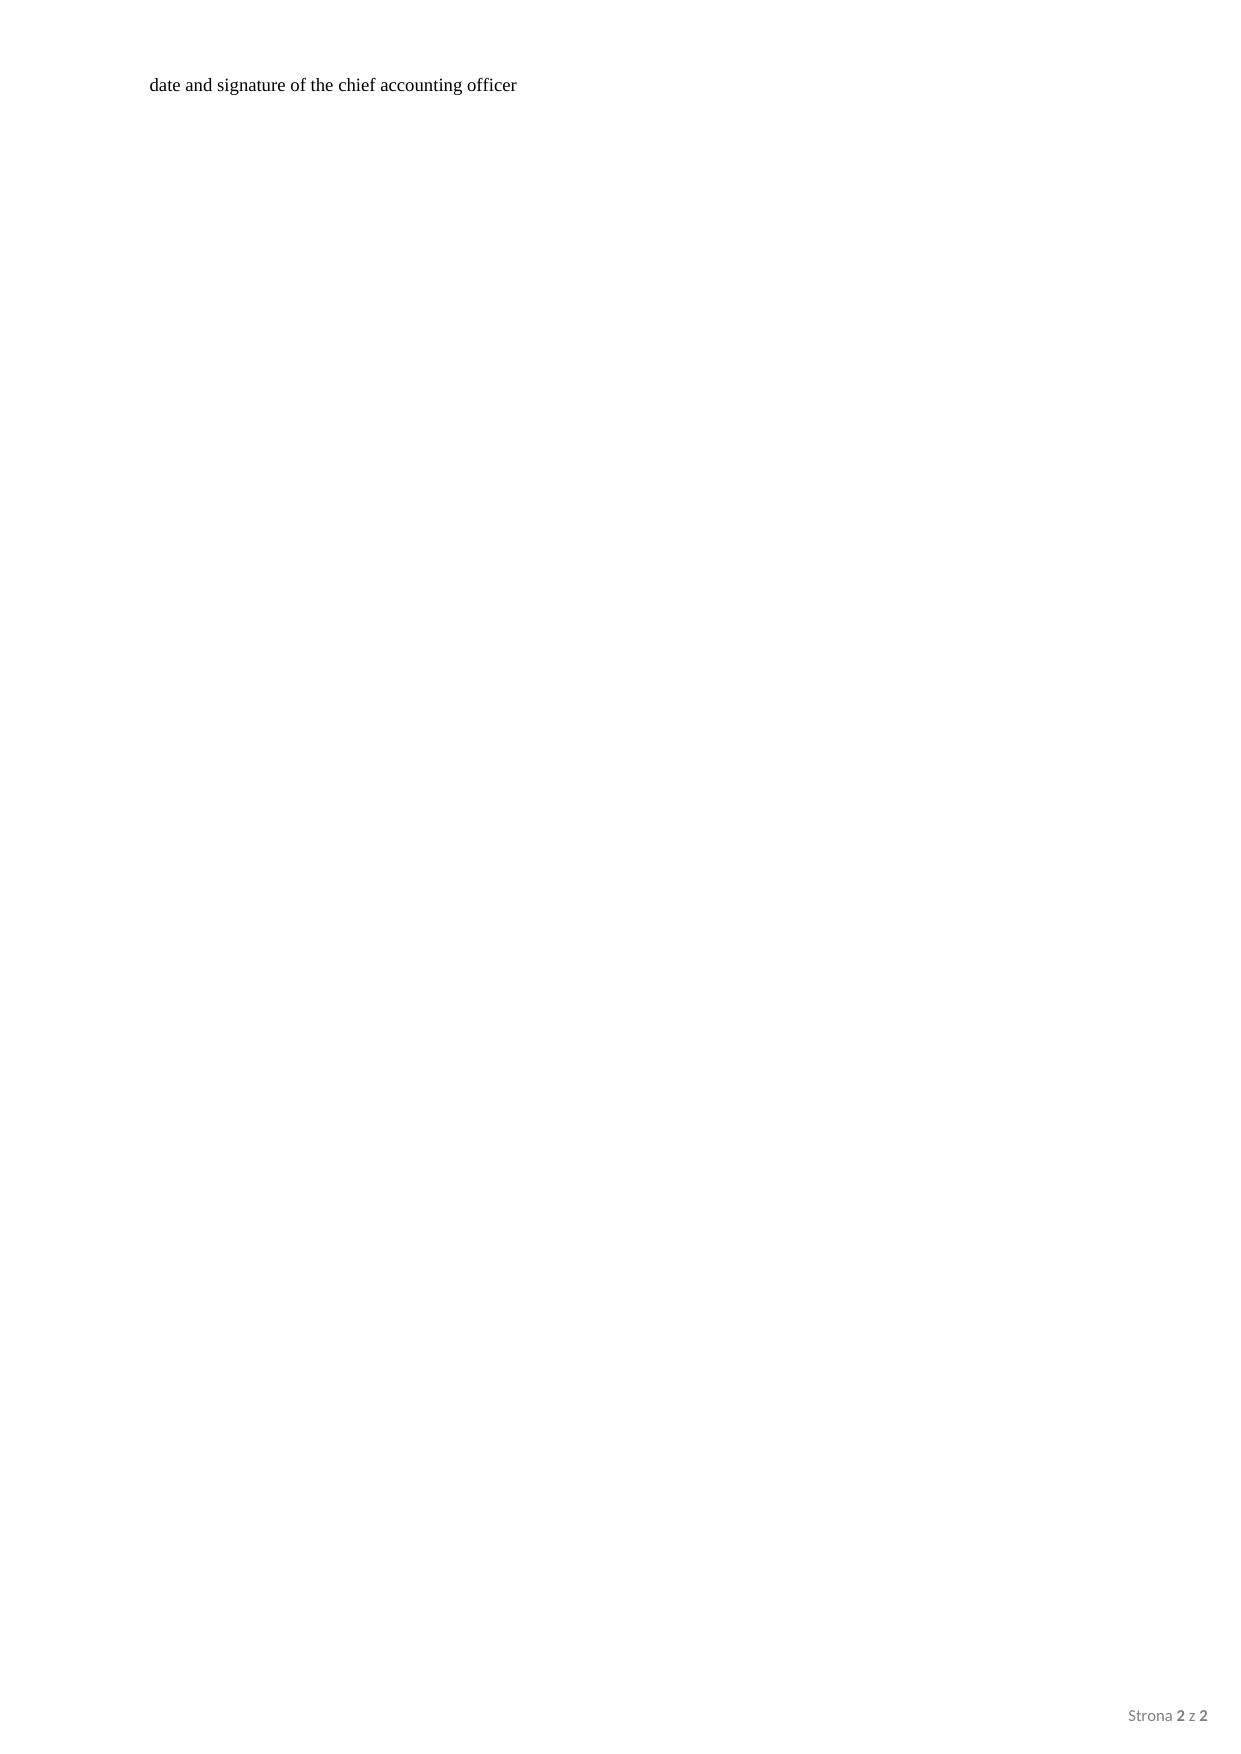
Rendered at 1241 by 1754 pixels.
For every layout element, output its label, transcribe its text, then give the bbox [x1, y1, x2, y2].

text date and signature of the chief accounting officer [149, 74, 1207, 95]
